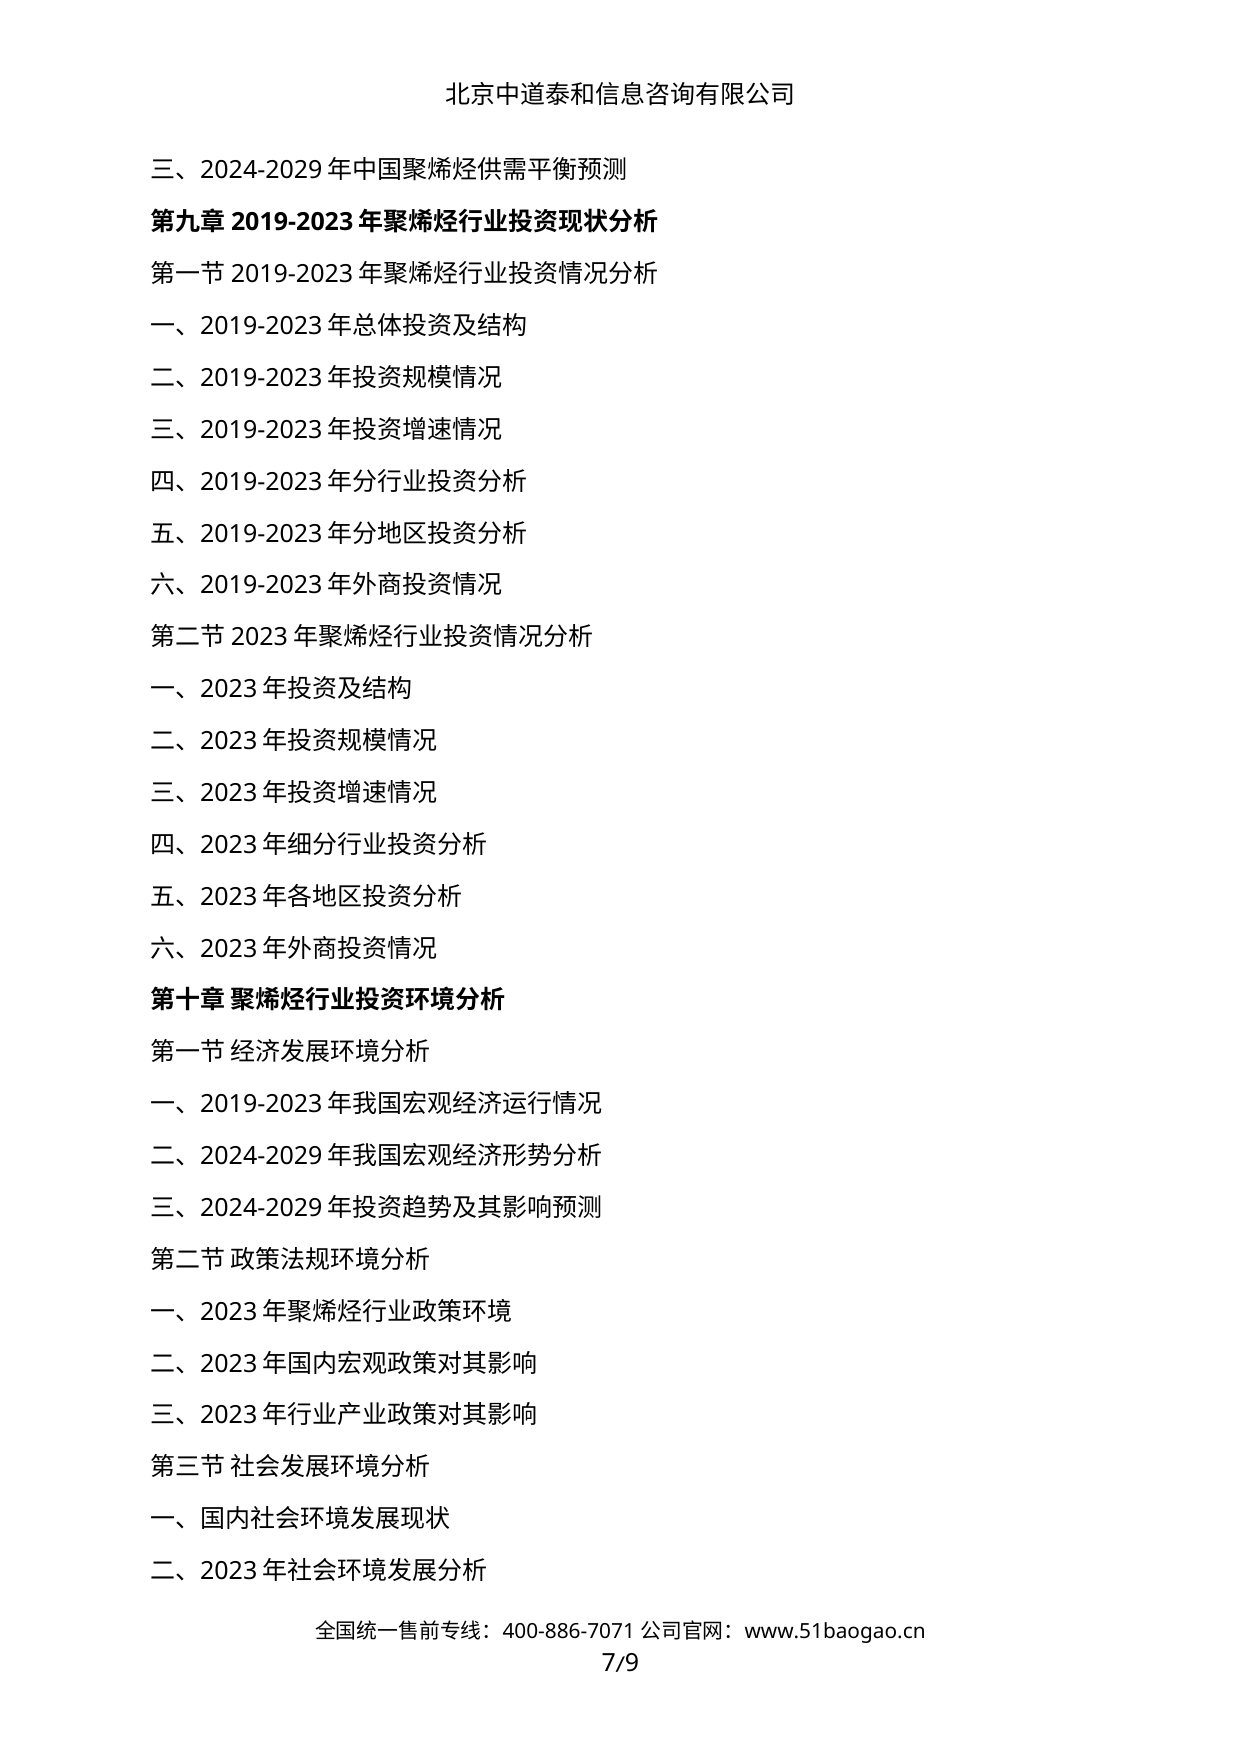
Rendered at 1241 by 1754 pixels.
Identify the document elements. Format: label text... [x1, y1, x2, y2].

text 一、2023年聚烯烃行业政策环境 [150, 1291, 1090, 1327]
text 四、2023年细分行业投资分析 [150, 824, 1090, 861]
text 第二节 政策法规环境分析 [150, 1239, 1090, 1276]
text 六、2023年外商投资情况 [150, 928, 1090, 964]
text 四、2019-2023年分行业投资分析 [150, 461, 1090, 497]
text 六、2019-2023年外商投资情况 [150, 565, 1090, 601]
text 三、2019-2023年投资增速情况 [150, 409, 1090, 446]
text 第一节 2019-2023年聚烯烃行业投资情况分析 [150, 254, 1090, 290]
text 一、2023年投资及结构 [150, 669, 1090, 705]
text 三、2023年行业产业政策对其影响 [150, 1395, 1090, 1431]
text 一、2019-2023年总体投资及结构 [150, 306, 1090, 342]
text 二、2023年国内宏观政策对其影响 [150, 1343, 1090, 1379]
text 三、2024-2029年投资趋势及其影响预测 [150, 1187, 1090, 1224]
text 一、国内社会环境发展现状 [150, 1499, 1090, 1535]
text 二、2019-2023年投资规模情况 [150, 357, 1090, 394]
text 第九章 2019-2023年聚烯烃行业投资现状分析 [150, 202, 1090, 238]
text 第十章 聚烯烃行业投资环境分析 [150, 980, 1090, 1016]
text 第三节 社会发展环境分析 [150, 1447, 1090, 1483]
text 三、2023年投资增速情况 [150, 772, 1090, 809]
text 二、2024-2029年我国宏观经济形势分析 [150, 1136, 1090, 1172]
text 第一节 经济发展环境分析 [150, 1032, 1090, 1068]
text 第二节 2023年聚烯烃行业投资情况分析 [150, 617, 1090, 653]
text 一、2019-2023年我国宏观经济运行情况 [150, 1084, 1090, 1120]
text 二、2023年社会环境发展分析 [150, 1551, 1090, 1587]
text 五、2023年各地区投资分析 [150, 876, 1090, 912]
text 五、2019-2023年分地区投资分析 [150, 513, 1090, 549]
text 三、2024-2029年中国聚烯烃供需平衡预测 [150, 150, 1090, 186]
text 二、2023年投资规模情况 [150, 721, 1090, 757]
